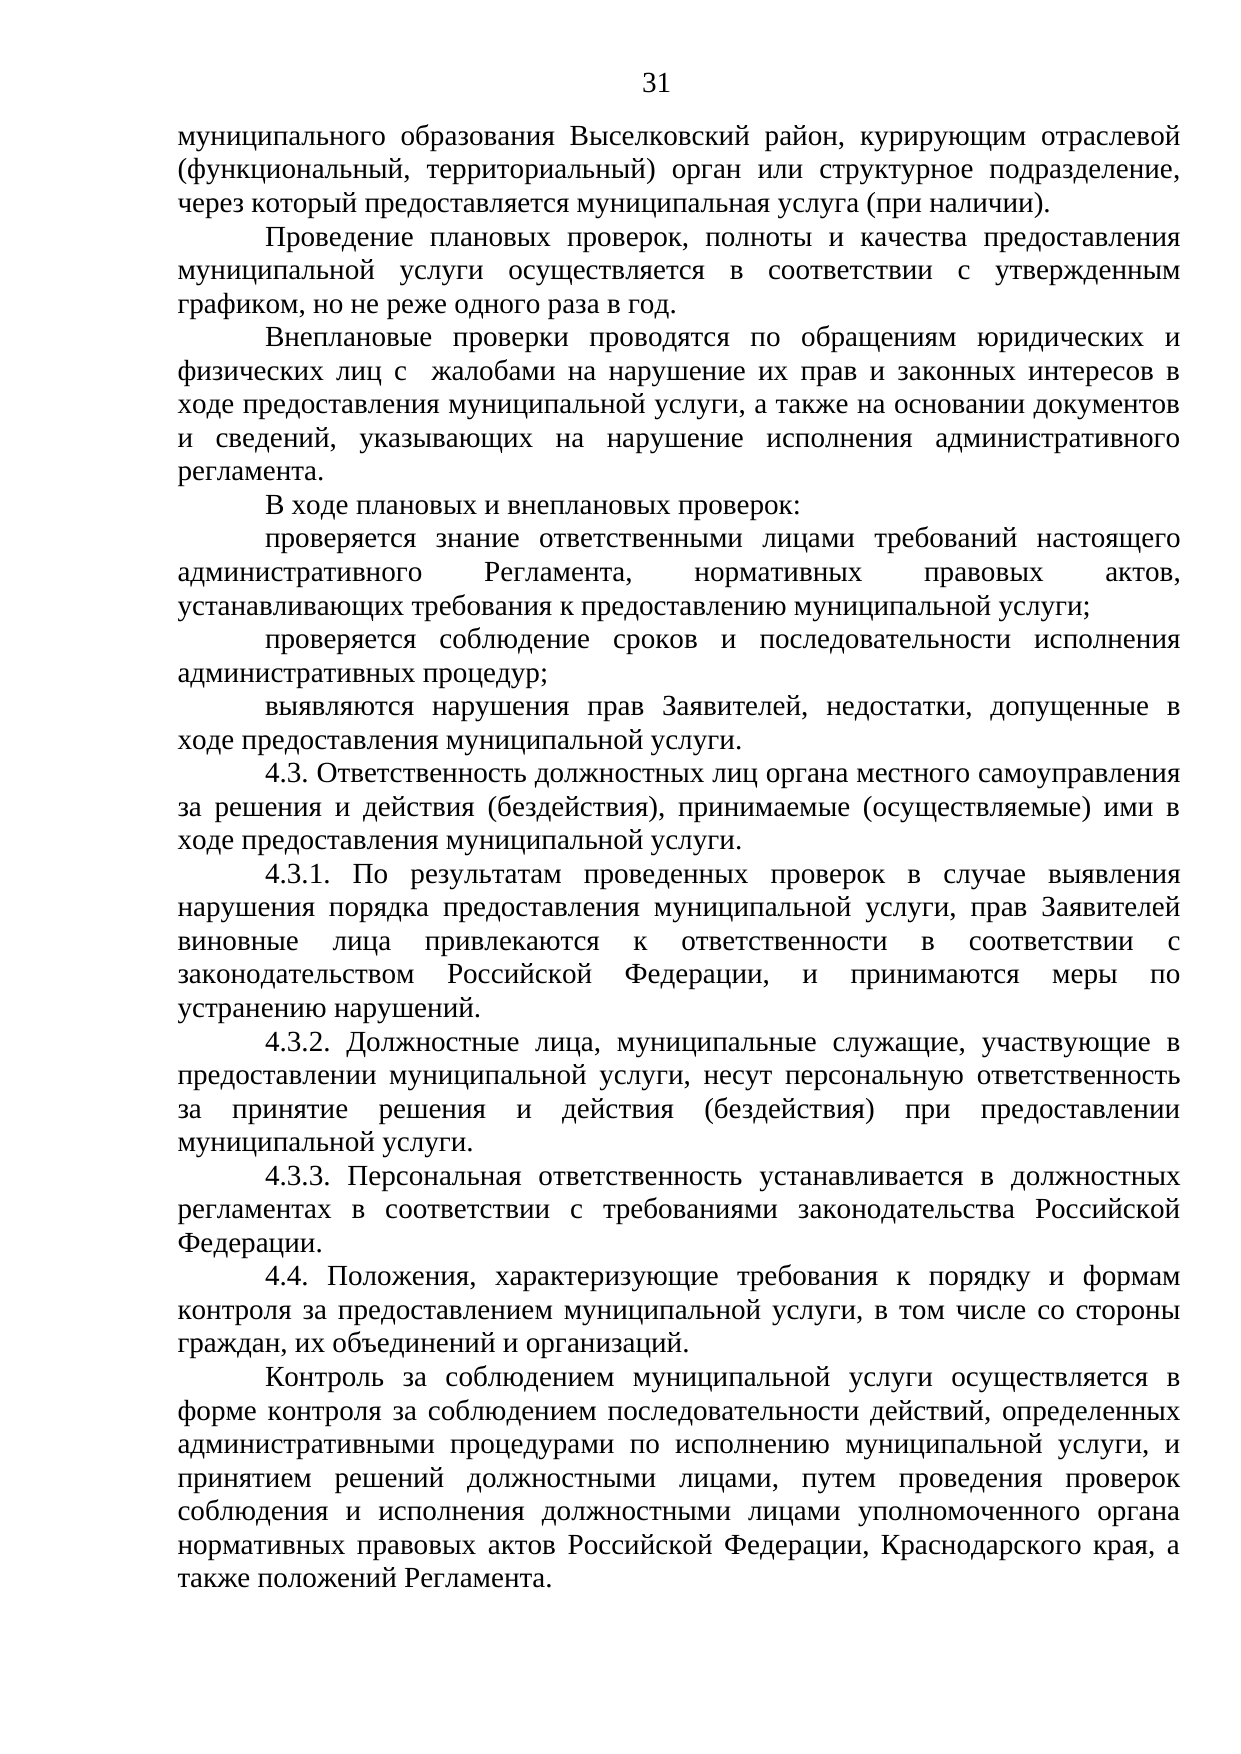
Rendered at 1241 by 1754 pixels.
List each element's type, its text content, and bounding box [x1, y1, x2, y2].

text проверяется знание ответственными лицами требований настоящего административного Регламента, нормативных правовых актов, устанавливающих требования к предоставлению муниципальной услуги; [177, 521, 1181, 621]
text Внеплановые проверки проводятся по обращениям юридических и физических лиц с жалобами на нарушение их прав и законных интересов в ходе предоставления муниципальной услуги, а также на основании документов и сведений, указывающих на нарушение исполнения административного регламента. [177, 319, 1181, 487]
text 4.4. Положения, характеризующие требования к порядку и формам контроля за предоставлением муниципальной услуги, в том числе со стороны граждан, их объединений и организаций. [177, 1258, 1181, 1359]
text Контроль за соблюдением муниципальной услуги осуществляется в форме контроля за соблюдением последовательности действий, определенных административными процедурами по исполнению муниципальной услуги, и принятием решений должностными лицами, путем проведения проверок соблюдения и исполнения должностными лицами уполномоченного органа нормативных правовых актов Российской Федерации, Краснодарского края, а также положений Регламента. [177, 1359, 1181, 1594]
text выявляются нарушения прав Заявителей, недостатки, допущенные в ходе предоставления муниципальной услуги. [177, 688, 1181, 755]
text В ходе плановых и внеплановых проверок: [177, 487, 1181, 521]
text проверяется соблюдение сроков и последовательности исполнения административных процедур; [177, 621, 1181, 688]
text 4.3.2. Должностные лица, муниципальные служащие, участвующие в предоставлении муниципальной услуги, несут персональную ответственность за принятие решения и действия (бездействия) при предоставлении муниципальной услуги. [177, 1024, 1181, 1158]
text 4.3.3. Персональная ответственность устанавливается в должностных регламентах в соответствии с требованиями законодательства Российской Федерации. [177, 1158, 1181, 1258]
text Проведение плановых проверок, полноты и качества предоставления муниципальной услуги осуществляется в соответствии с утвержденным графиком, но не реже одного раза в год. [177, 219, 1181, 319]
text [177, 118, 1181, 219]
text 4.3.1. По результатам проведенных проверок в случае выявления нарушения порядка предоставления муниципальной услуги, прав Заявителей виновные лица привлекаются к ответственности в соответствии с законодательством Российской Федерации, и принимаются меры по устранению нарушений. [177, 856, 1181, 1024]
text 4.3. Ответственность должностных лиц органа местного самоуправления за решения и действия (бездействия), принимаемые (осуществляемые) ими в ходе предоставления муниципальной услуги. [177, 755, 1181, 856]
